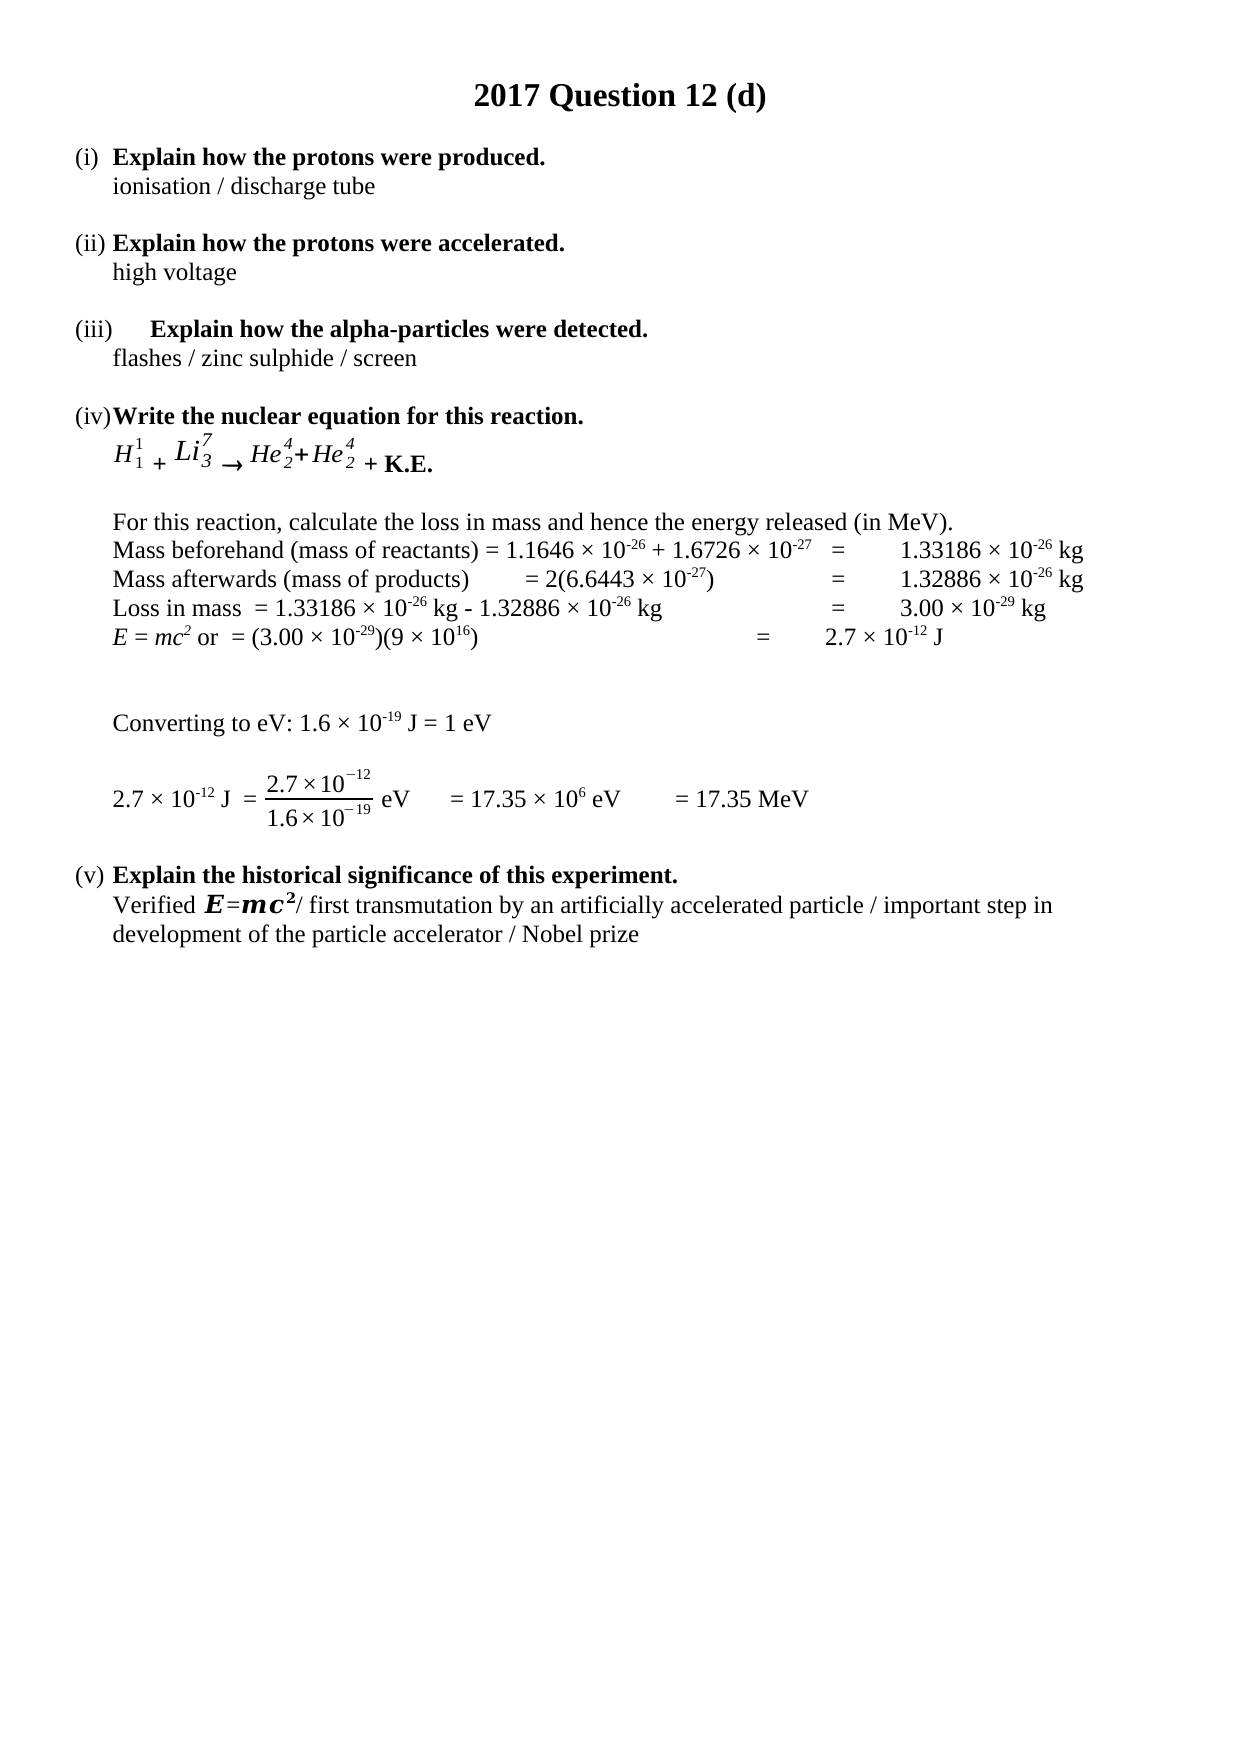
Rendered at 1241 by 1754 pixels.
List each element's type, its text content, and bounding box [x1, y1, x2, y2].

list Explain how the protons were accelerated. high voltage [75, 228, 1165, 314]
text 2.7 × 10-12 J = eV = 17.35 × 106 eV = 17.35 MeV [112, 766, 1165, 860]
text E = mc2 or = (3.00 × 10-29)(9 × 1016) = 2.7 × 10-12 J [112, 622, 1165, 651]
text Mass afterwards (mass of products) = 2(6.6443 × 10-27) = 1.32886 × 10-26 kg [112, 564, 1165, 593]
text Converting to eV: 1.6 × 10-19 J = 1 eV [112, 708, 1165, 737]
list Explain how the alpha-particles were detected. [75, 314, 1165, 343]
text Verified 𝑬=𝒎𝒄𝟐/ first transmutation by an artificially accelerated particle / important step in development of the particle accelerator / Nobel prize [112, 889, 1165, 948]
list Explain how the protons were produced. ionisation / discharge tube [75, 142, 1165, 228]
text Loss in mass = 1.33186 × 10-26 kg - 1.32886 × 10-26 kg = 3.00 × 10-29 kg [112, 593, 1165, 622]
list Explain the historical significance of this experiment. [75, 860, 1165, 889]
list Write the nuclear equation for this reaction. + + K.E. [75, 401, 1165, 507]
text For this reaction, calculate the loss in mass and hence the energy released (in MeV). Mass beforehand (mass of reactants) = 1.1646 × 10-26 + 1.6726 × 10-27 = 1.33186 × 10-26 kg [112, 507, 1165, 564]
text flashes / zinc sulphide / screen [112, 343, 1165, 372]
text 2017 Question 12 (d) [75, 75, 1165, 113]
